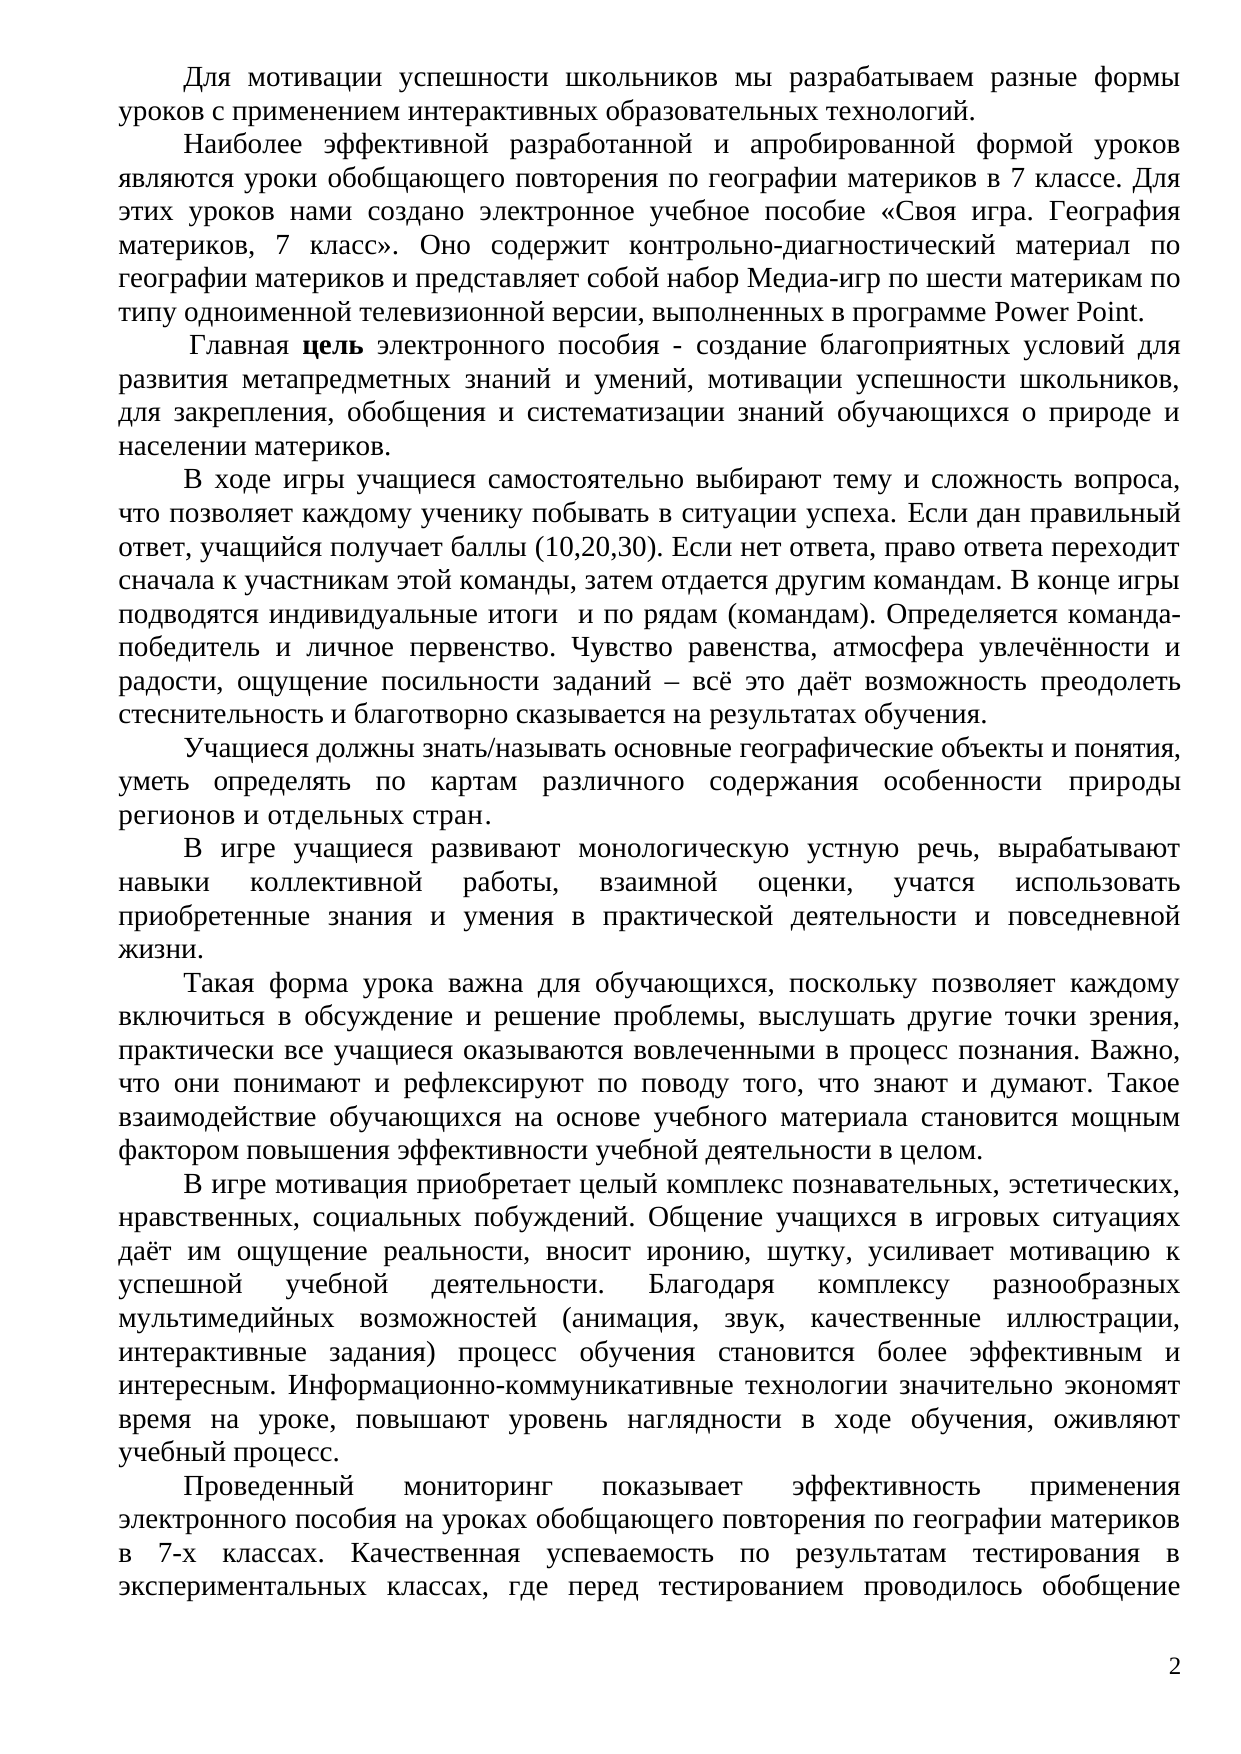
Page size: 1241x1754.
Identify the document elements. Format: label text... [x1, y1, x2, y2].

text В игре мотивация приобретает целый комплекс познавательных, эстетических, нравственных, социальных побуждений. Общение учащихся в игровых ситуациях даёт им ощущение реальности, вносит иронию, шутку, усиливает мотивацию к успешной учебной деятельности. Благодаря комплексу разнообразных мультимедийных возможностей (анимация, звук, качественные иллюстрации, интерактивные задания) процесс обучения становится более эффективным и интересным. Информационно-коммуникативные технологии значительно экономят время на уроке, повышают уровень наглядности в ходе обучения, оживляют учебный процесс. [118, 1166, 1181, 1468]
text Такая форма урока важна для обучающихся, поскольку позволяет каждому включиться в обсуждение и решение проблемы, выслушать другие точки зрения, практически все учащиеся оказываются вовлеченными в процесс познания. Важно, что они понимают и рефлексируют по поводу того, что знают и думают. Такое взаимодействие обучающихся на основе учебного материала становится мощным фактором повышения эффективности учебной деятельности в целом. [118, 965, 1181, 1166]
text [118, 1468, 1181, 1602]
text Главная цель электронного пособия - создание благоприятных условий для развития метапредметных знаний и умений, мотивации успешности школьников, для закрепления, обобщения и систематизации знаний обучающихся о природе и населении материков. [118, 327, 1181, 462]
text Для мотивации успешности школьников мы разрабатываем разные формы уроков с применением интерактивных образовательных технологий. [118, 59, 1181, 126]
text Учащиеся должны знать/называть основные географические объекты и понятия, уметь определять по картам различного содержания особенности природы регионов и отдельных стран. [118, 730, 1181, 831]
text В ходе игры учащиеся самостоятельно выбирают тему и сложность вопроса, что позволяет каждому ученику побывать в ситуации успеха. Если дан правильный ответ, учащийся получает баллы (10,20,30). Если нет ответа, право ответа переходит сначала к участникам этой команды, затем отдается другим командам. В конце игры подводятся индивидуальные итоги и по рядам (командам). Определяется команда-победитель и личное первенство. Чувство равенства, атмосфера увлечённости и радости, ощущение посильности заданий – всё это даёт возможность преодолеть стеснительность и благотворно сказывается на результатах обучения. [118, 462, 1181, 730]
text Наиболее эффективной разработанной и апробированной формой уроков являются уроки обобщающего повторения по географии материков в 7 классе. Для этих уроков нами создано электронное учебное пособие «Своя игра. География материков, 7 класс». Оно содержит контрольно-диагностический материал по географии материков и представляет собой набор Медиа-игр по шести материкам по типу одноименной телевизионной версии, выполненных в программе Power Point. [118, 126, 1181, 327]
text В игре учащиеся развивают монологическую устную речь, вырабатывают навыки коллективной работы, взаимной оценки, учатся использовать приобретенные знания и умения в практической деятельности и повседневной жизни. [118, 831, 1181, 965]
